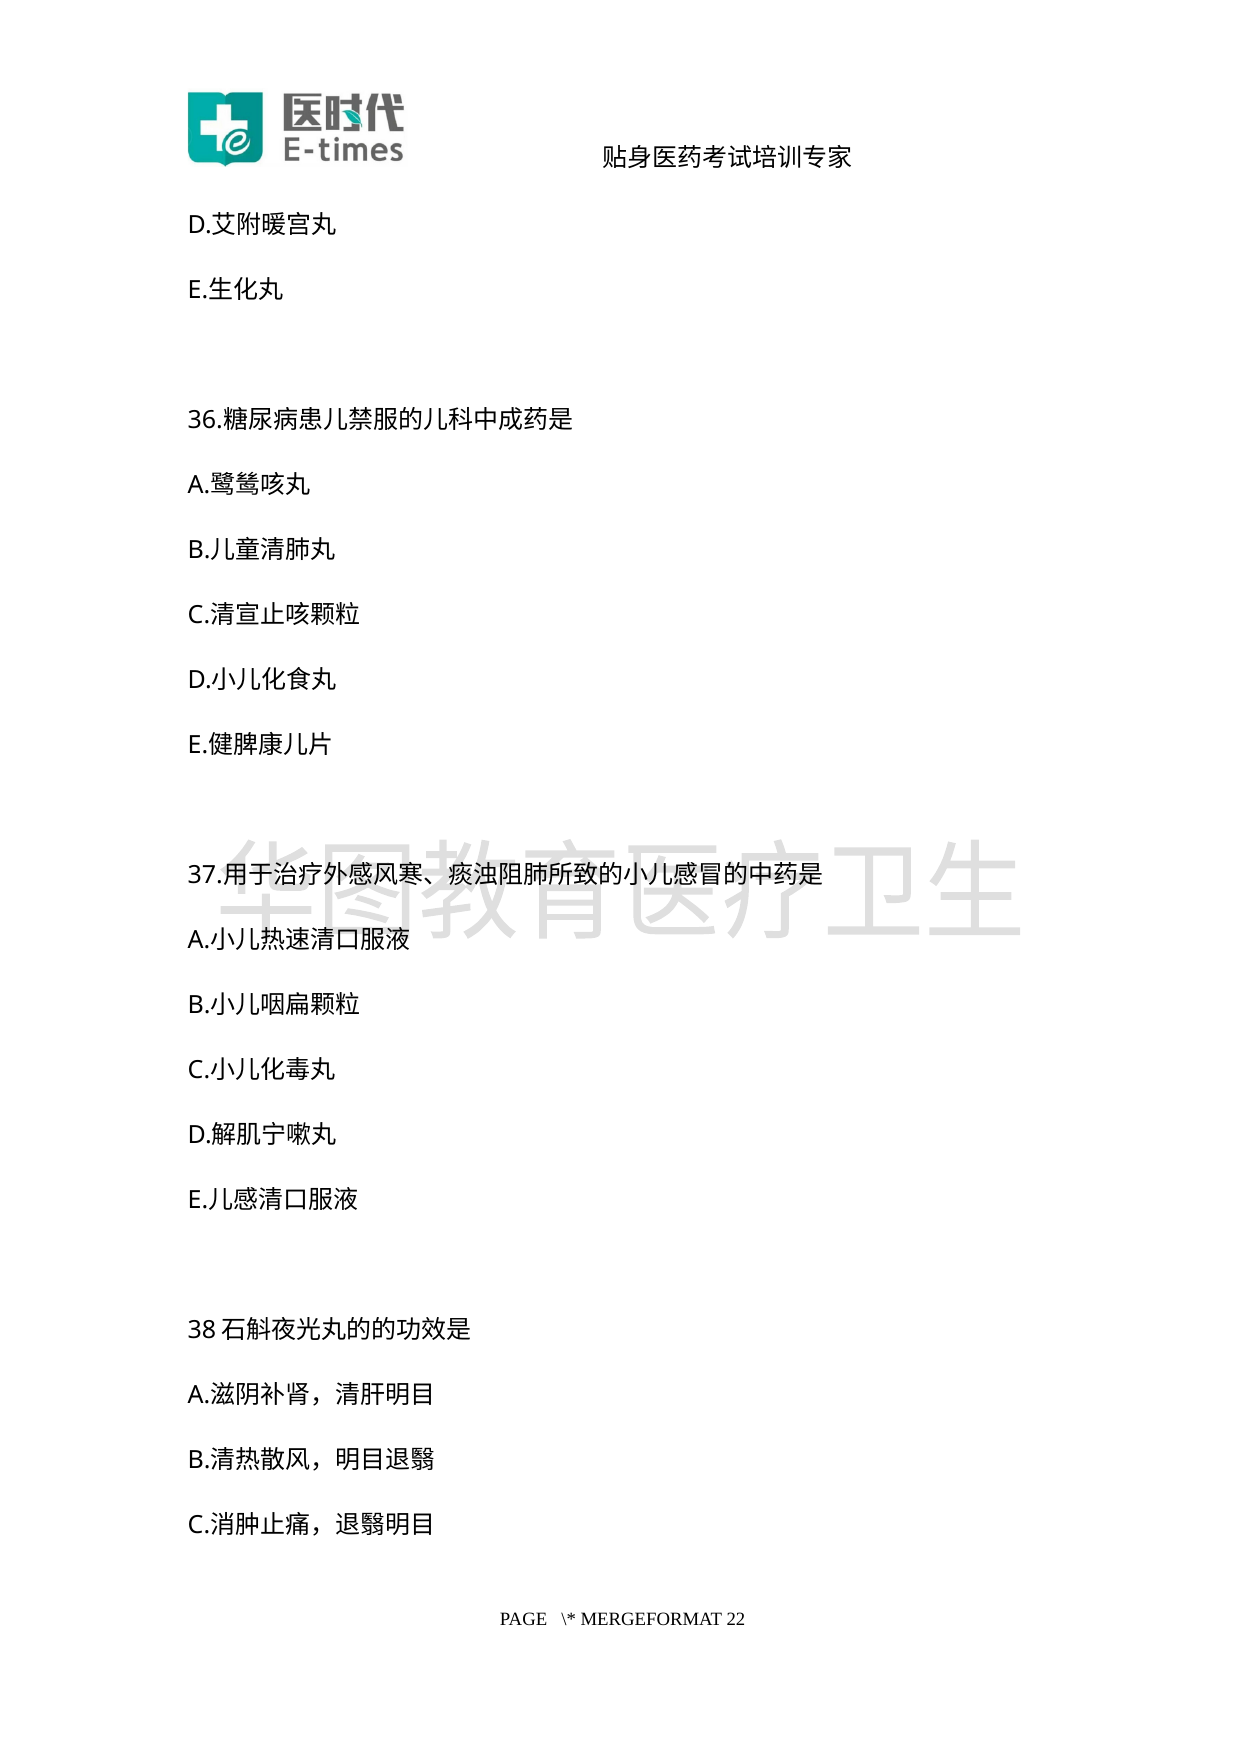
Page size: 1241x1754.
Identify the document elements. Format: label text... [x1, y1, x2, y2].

text A.滋阴补肾，清肝明目 [187, 1360, 1053, 1425]
text E.生化丸 [187, 255, 1053, 320]
text B.儿童清肺丸 [187, 515, 1053, 580]
text 36.糖尿病患儿禁服的儿科中成药是 [187, 385, 1053, 450]
text C.消肿止痛，退翳明目 [187, 1490, 1053, 1555]
text A.小儿热速清口服液 [187, 905, 1053, 970]
text D.小儿化食丸 [187, 645, 1053, 710]
text B.清热散风，明目退翳 [187, 1425, 1053, 1490]
text D.艾附暖宫丸 [187, 190, 1053, 255]
text E.儿感清口服液 [187, 1165, 1053, 1230]
text D.解肌宁嗽丸 [187, 1100, 1053, 1165]
text E.健脾康儿片 [187, 710, 1053, 775]
text A.鹭鸶咳丸 [187, 450, 1053, 515]
text C.清宣止咳颗粒 [187, 580, 1053, 645]
text 37.用于治疗外感风寒、痰浊阻肺所致的小儿感冒的中药是 [187, 840, 1053, 905]
text C.小儿化毒丸 [187, 1035, 1053, 1100]
picture [187, 88, 408, 167]
text B.小儿咽扁颗粒 [187, 970, 1053, 1035]
text 38石斛夜光丸的的功效是 [187, 1295, 1053, 1360]
